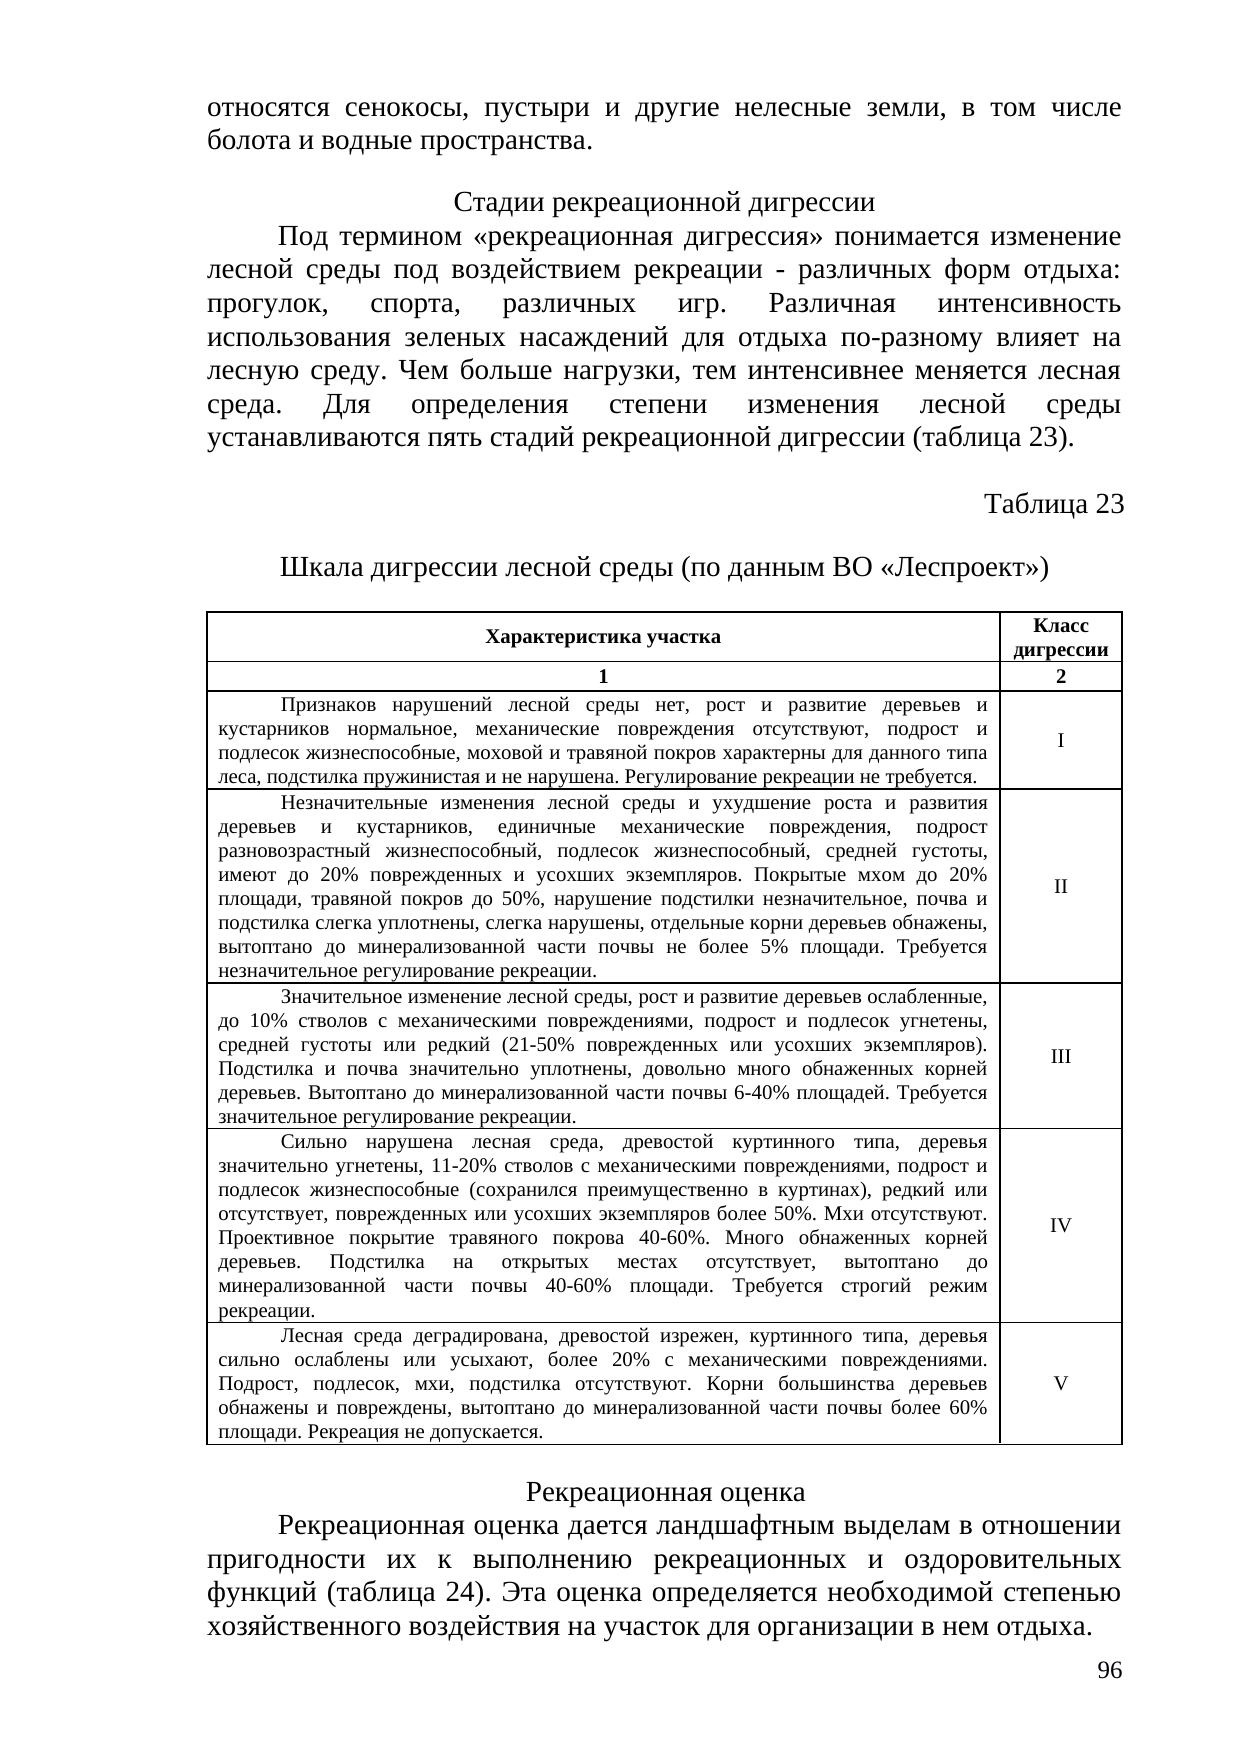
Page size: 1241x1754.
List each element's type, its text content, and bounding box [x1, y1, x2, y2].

text Таблица 23 [207, 486, 1125, 520]
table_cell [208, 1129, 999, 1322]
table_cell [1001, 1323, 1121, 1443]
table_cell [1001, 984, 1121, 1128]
text Стадии рекреационной дигрессии [207, 184, 1122, 218]
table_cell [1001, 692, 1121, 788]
text Шкала дигрессии лесной среды (по данным ВО «Леспроект») [207, 549, 1122, 582]
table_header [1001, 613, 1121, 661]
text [207, 89, 1122, 156]
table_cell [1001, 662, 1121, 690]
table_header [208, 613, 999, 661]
text Под термином «рекреационная дигрессия» понимается изменение лесной среды под воздействием рекреации - различных форм отдыха: прогулок, спорта, различных игр. Различная интенсивность использования зеленых насаждений для отдыха по-разному влияет на лесную среду. Чем больше нагрузки, тем интенсивнее меняется лесная среда. Для определения степени изменения лесной среды устанавливаются пять стадий рекреационной дигрессии (таблица 23). [207, 218, 1122, 453]
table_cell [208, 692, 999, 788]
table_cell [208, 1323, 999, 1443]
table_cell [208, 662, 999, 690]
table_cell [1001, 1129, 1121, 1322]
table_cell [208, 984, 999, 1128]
text Рекреационная оценка дается ландшафтным выделам в отношении пригодности их к выполнению рекреационных и оздоровительных функций (таблица 24). Эта оценка определяется необходимой степенью хозяйственного воздействия на участок для организации в нем отдыха. [207, 1507, 1122, 1641]
text Рекреационная оценка [207, 1474, 1125, 1507]
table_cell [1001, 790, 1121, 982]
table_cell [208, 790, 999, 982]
